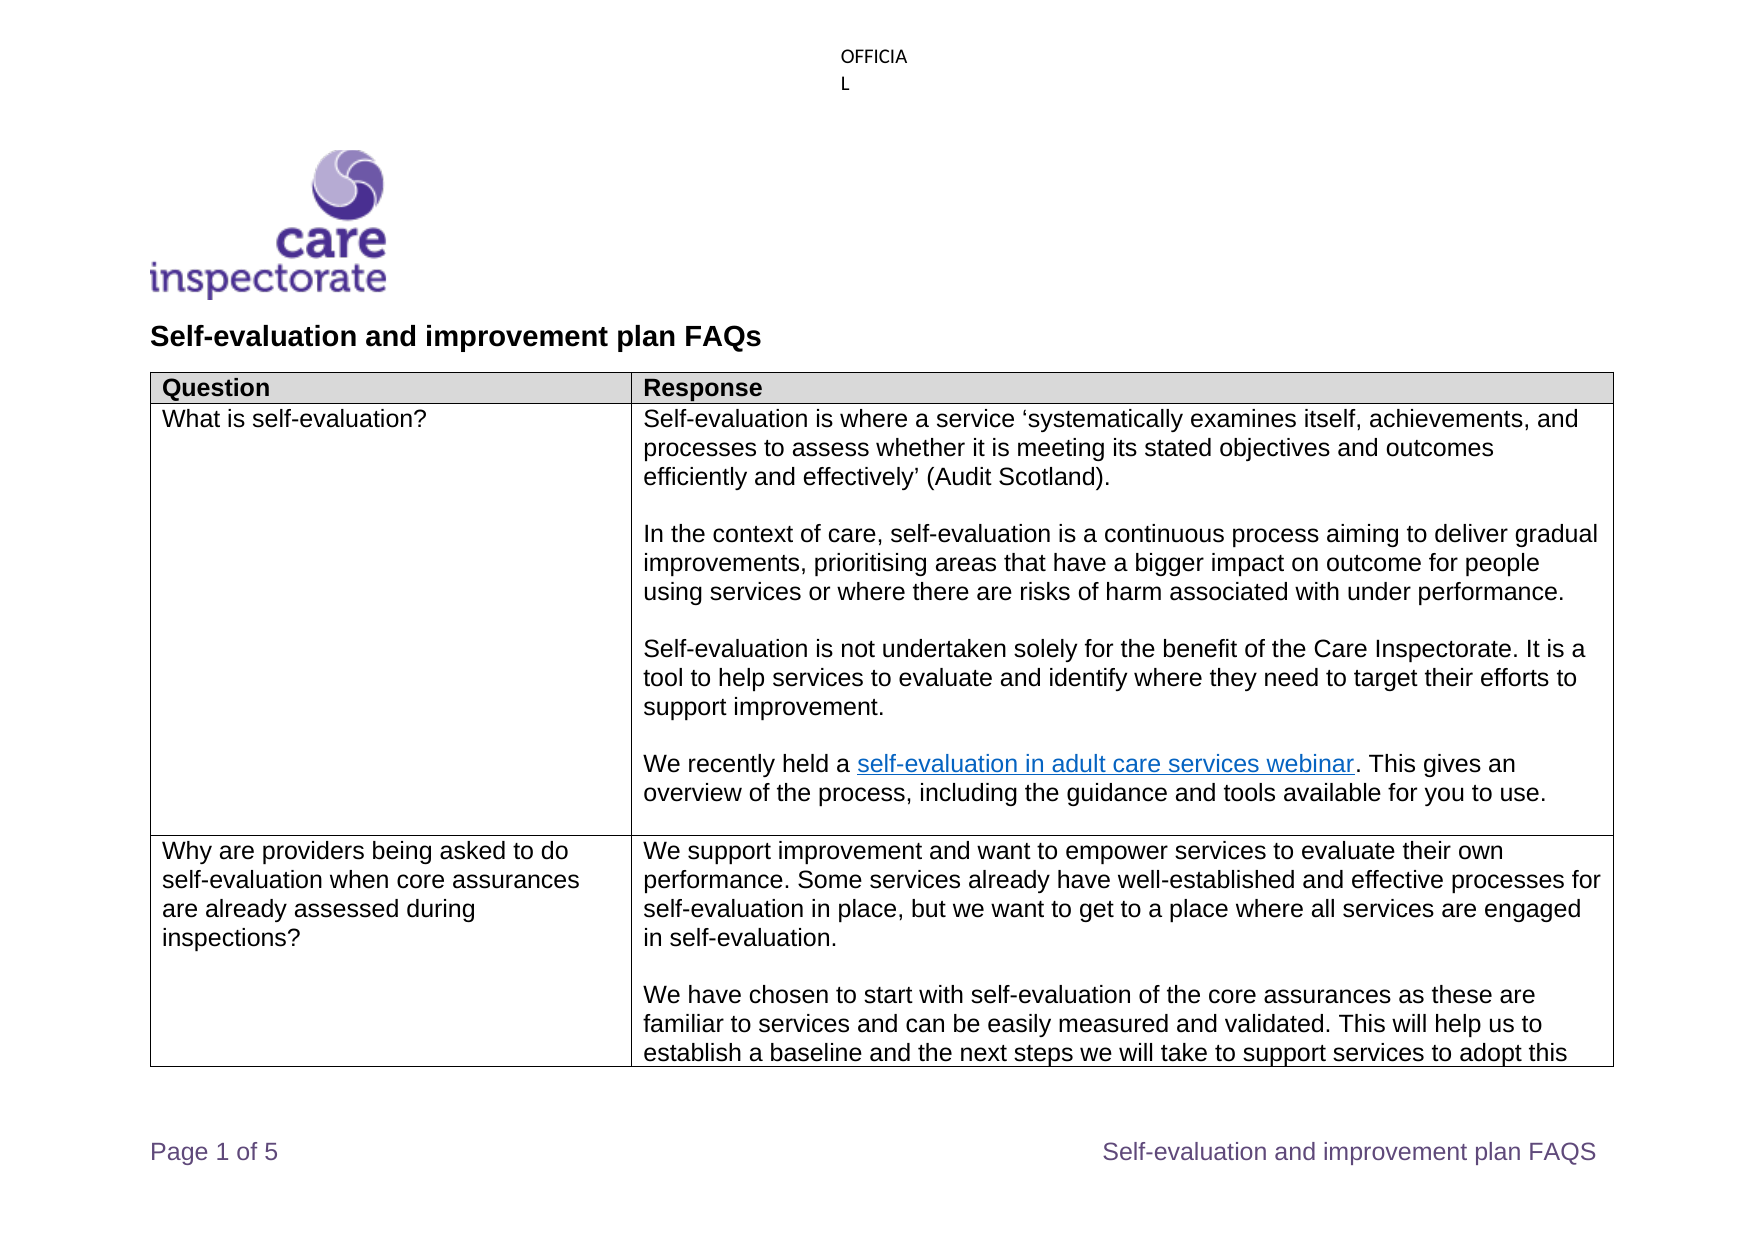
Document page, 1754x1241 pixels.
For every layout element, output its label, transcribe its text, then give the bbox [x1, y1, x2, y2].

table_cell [632, 836, 1613, 1066]
table_cell What is self-evaluation? [151, 404, 631, 835]
table_cell Self-evaluation is where a service ‘systematically examines itself, achievements, and processes to assess whether it is meeting its stated objectives and outcomes efficiently and effectively’ (Audit Scotland). In the context of care, self-evaluation is a continuous process aiming to deliver gradual improvements, prioritising areas that have a bigger impact on outcome for people using services or where there are risks of harm associated with under performance. Self-evaluation is not undertaken solely for the benefit of the Care Inspectorate. It is a tool to help services to evaluate and identify where they need to target their efforts to support improvement. We recently held a self-evaluation in adult care services webinar. This gives an overview of the process, including the guidance and tools available for you to use. [632, 404, 1613, 835]
table_header Response [632, 373, 1613, 403]
table_header Question [151, 373, 631, 403]
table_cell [151, 836, 631, 1066]
picture [150, 150, 388, 300]
text Self-evaluation and improvement plan FAQs [150, 319, 1609, 352]
